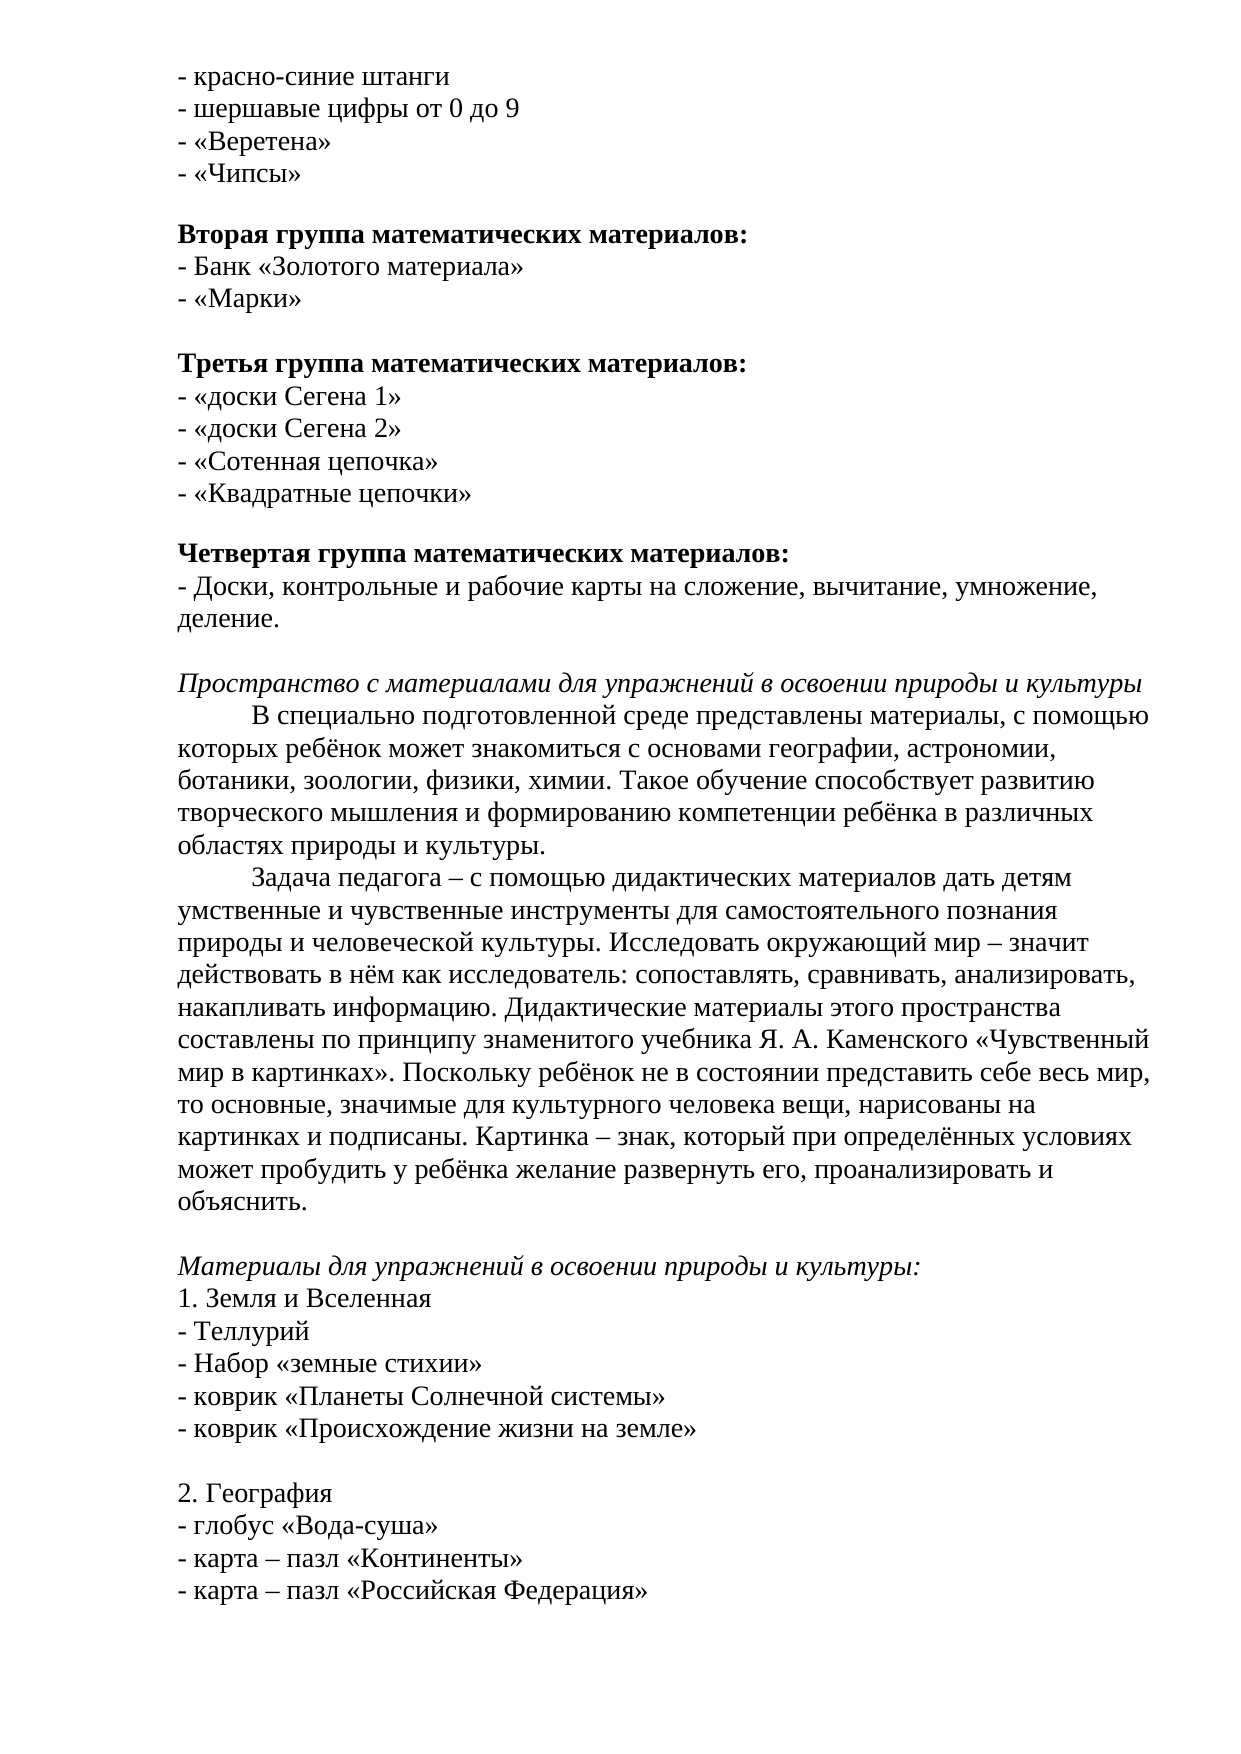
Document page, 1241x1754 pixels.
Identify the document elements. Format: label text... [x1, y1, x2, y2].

text - коврик «Происхождение жизни на земле» [177, 1411, 1152, 1443]
text - красно-синие штанги [177, 59, 1152, 92]
text Третья группа математических материалов: [177, 346, 1152, 379]
text - «Марки» [177, 282, 1152, 314]
text - карта – пазл «Континенты» [177, 1541, 1152, 1573]
text - шершавые цифры от 0 до 9 [177, 92, 1152, 124]
text Задача педагога – с помощью дидактических материалов дать детям умственные и чувственные инструменты для самостоятельного познания природы и человеческой культуры. Исследовать окружающий мир – значит действовать в нём как исследователь: сопоставлять, сравнивать, анализировать, накапливать информацию. Дидактические материалы этого пространства составлены по принципу знаменитого учебника Я. А. Каменского «Чувственный мир в картинках». Поскольку ребёнок не в состоянии представить себе весь мир, то основные, значимые для культурного человека вещи, нарисованы на картинках и подписаны. Картинка – знак, который при определённых условиях может пробудить у ребёнка желание развернуть его, проанализировать и объяснить. [177, 860, 1152, 1217]
text - Банк «Золотого материала» [177, 249, 1152, 282]
text - Теллурий [177, 1314, 1152, 1346]
text 2. География [177, 1476, 1152, 1508]
text - «Квадратные цепочки» [177, 476, 1152, 508]
text - «Чипсы» [177, 156, 1152, 189]
text Вторая группа математических материалов: [177, 217, 1152, 249]
text Материалы для упражнений в освоении природы и культуры: [177, 1249, 1152, 1281]
text - глобус «Вода-суша» [177, 1508, 1152, 1541]
text - «доски Сегена 1» [177, 379, 1152, 411]
text - «Веретена» [177, 124, 1152, 156]
text - «Сотенная цепочка» [177, 443, 1152, 476]
text - карта – пазл «Российская Федерация» [177, 1573, 1152, 1605]
text 1. Земля и Вселенная [177, 1281, 1152, 1314]
text В специально подготовленной среде представлены материалы, с помощью которых ребёнок может знакомиться с основами географии, астрономии, ботаники, зоологии, физики, химии. Такое обучение способствует развитию творческого мышления и формированию компетенции ребёнка в различных областях природы и культуры. [177, 698, 1152, 860]
text - Доски, контрольные и рабочие карты на сложение, вычитание, умножение, деление. [177, 569, 1152, 633]
text Пространство с материалами для упражнений в освоении природы и культуры [177, 666, 1152, 698]
text - коврик «Планеты Солнечной системы» [177, 1379, 1152, 1411]
text - «доски Сегена 2» [177, 411, 1152, 443]
text - Набор «земные стихии» [177, 1346, 1152, 1379]
text Четвертая группа математических материалов: [177, 536, 1152, 569]
